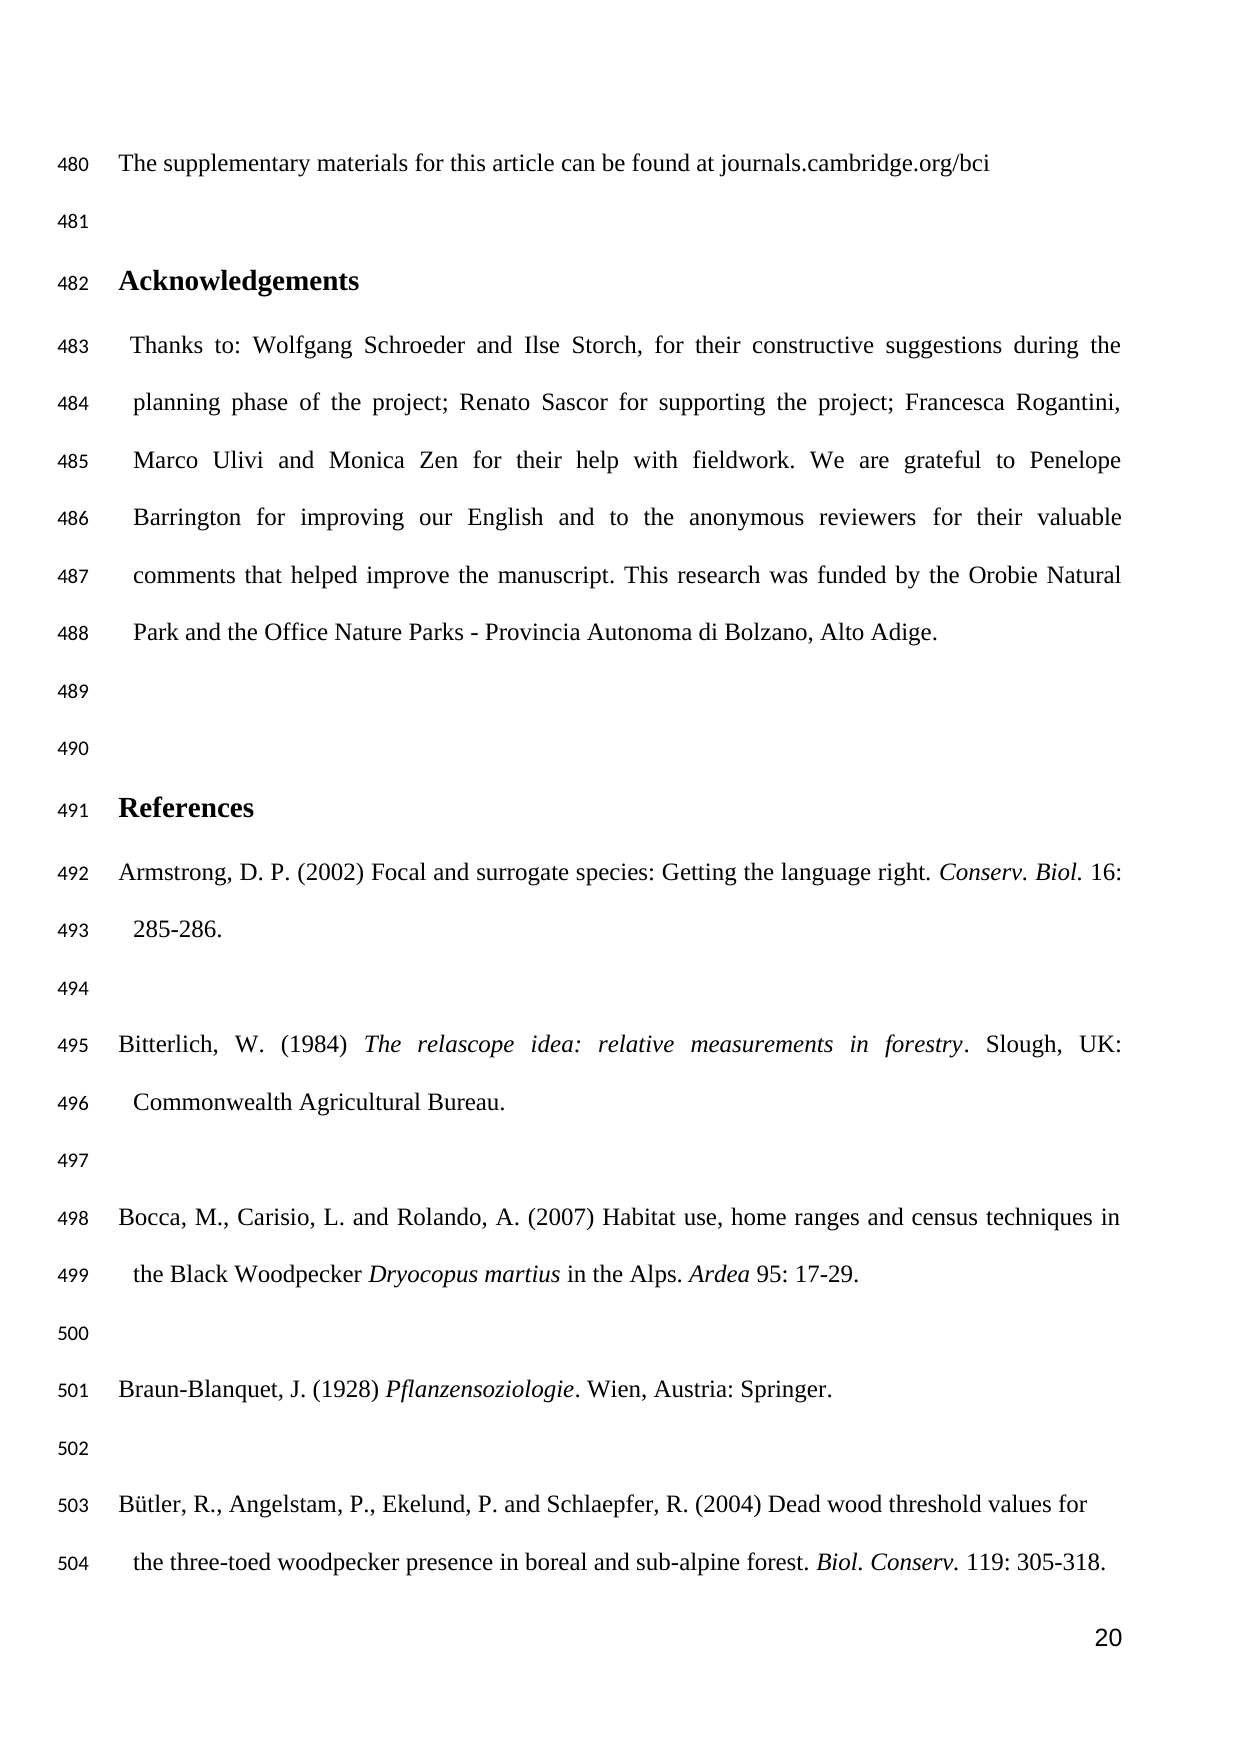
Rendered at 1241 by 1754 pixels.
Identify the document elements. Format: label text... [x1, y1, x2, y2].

text Braun-Blanquet, J. (1928) Pflanzensoziologie. Wien, Austria: Springer. [118, 1374, 1122, 1403]
text Armstrong, D. P. (2002) Focal and surrogate species: Getting the language right. Conserv. Biol. 16: 285-286. [118, 857, 1122, 943]
text Acknowledgements [118, 263, 1122, 296]
text Thanks to: Wolfgang Schroeder and Ilse Storch, for their constructive suggestions during the planning phase of the project; Renato Sascor for supporting the project; Francesca Rogantini, Marco Ulivi and Monica Zen for their help with fieldwork. We are grateful to Penelope Barrington for improving our English and to the anonymous reviewers for their valuable comments that helped improve the manuscript. This research was funded by the Orobie Natural Park and the Office Nature Parks - Provincia Autonoma di Bolzano, Alto Adige. [118, 330, 1122, 646]
text Bocca, M., Carisio, L. and Rolando, A. (2007) Habitat use, home ranges and census techniques in the Black Woodpecker Dryocopus martius in the Alps. Ardea 95: 17-29. [118, 1202, 1122, 1288]
text The supplementary materials for this article can be found at journals.cambridge.org/bci [118, 148, 1122, 176]
text Bütler, R., Angelstam, P., Ekelund, P. and Schlaepfer, R. (2004) Dead wood threshold values for the three-toed woodpecker presence in boreal and sub-alpine forest. Biol. Conserv. 119: 305-318. [118, 1489, 1122, 1576]
text References [118, 790, 1122, 823]
text Bitterlich, W. (1984) The relascope idea: relative measurements in forestry. Slough, UK: Commonwealth Agricultural Bureau. [118, 1029, 1122, 1116]
